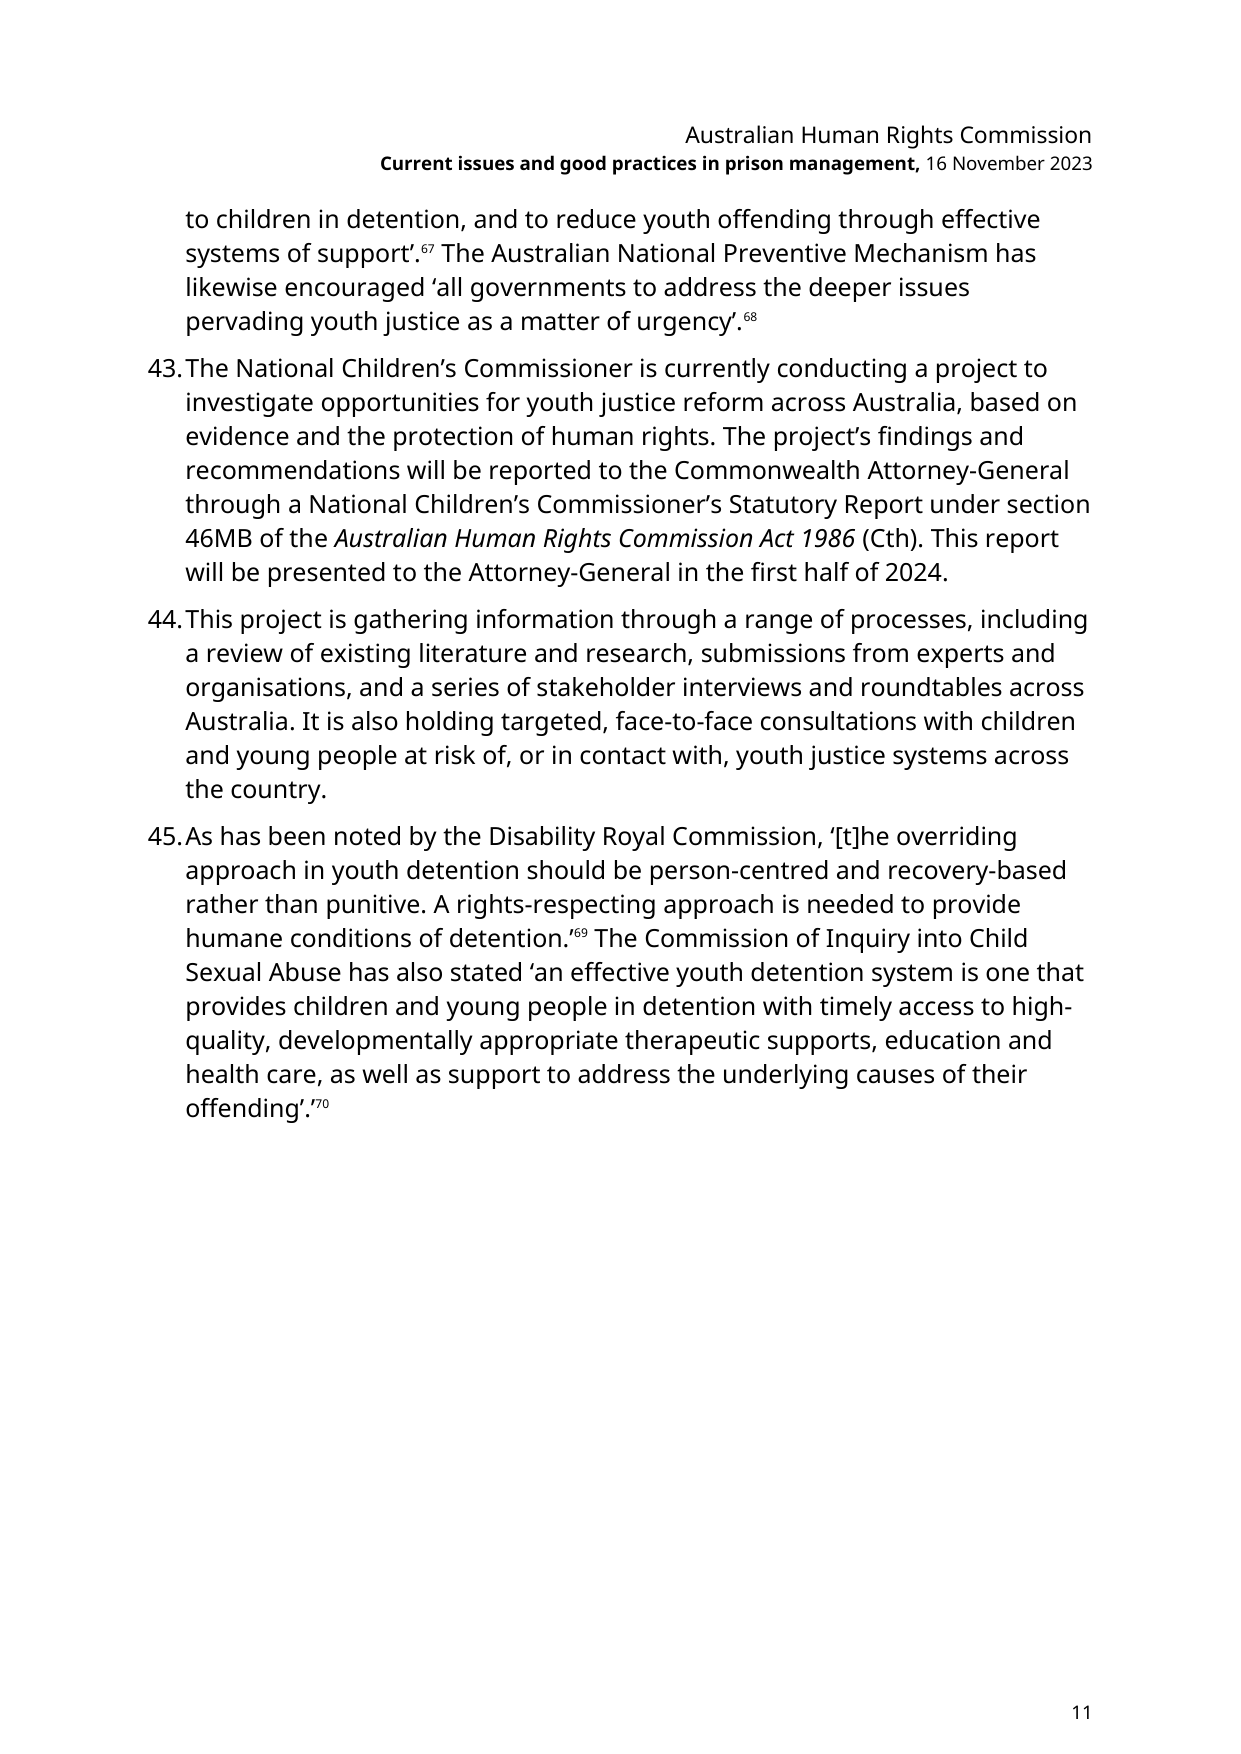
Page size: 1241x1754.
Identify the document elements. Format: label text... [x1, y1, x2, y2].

list This project is gathering information through a range of processes, including a review of existing literature and research, submissions from experts and organisations, and a series of stakeholder interviews and roundtables across Australia. It is also holding targeted, face-to-face consultations with children and young people at risk of, or in contact with, youth justice systems across the country. [148, 601, 1092, 806]
list As has been noted by the Disability Royal Commission, ‘[t]he overriding approach in youth detention should be person-centred and recovery-based rather than punitive. A rights-respecting approach is needed to provide humane conditions of detention.’ The Commission of Inquiry into Child Sexual Abuse has also stated ‘an effective youth detention system is one that provides children and young people in detention with timely access to high-quality, developmentally appropriate therapeutic supports, education and health care, as well as support to address the underlying causes of their offending’.’ [148, 818, 1092, 1125]
list The National Children’s Commissioner is currently conducting a project to investigate opportunities for youth justice reform across Australia, based on evidence and the protection of human rights. The project’s findings and recommendations will be reported to the Commonwealth Attorney-General through a National Children’s Commissioner’s Statutory Report under section 46MB of the Australian Human Rights Commission Act 1986 (Cth). This report will be presented to the Attorney-General in the first half of 2024. [148, 351, 1092, 589]
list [148, 202, 1092, 338]
